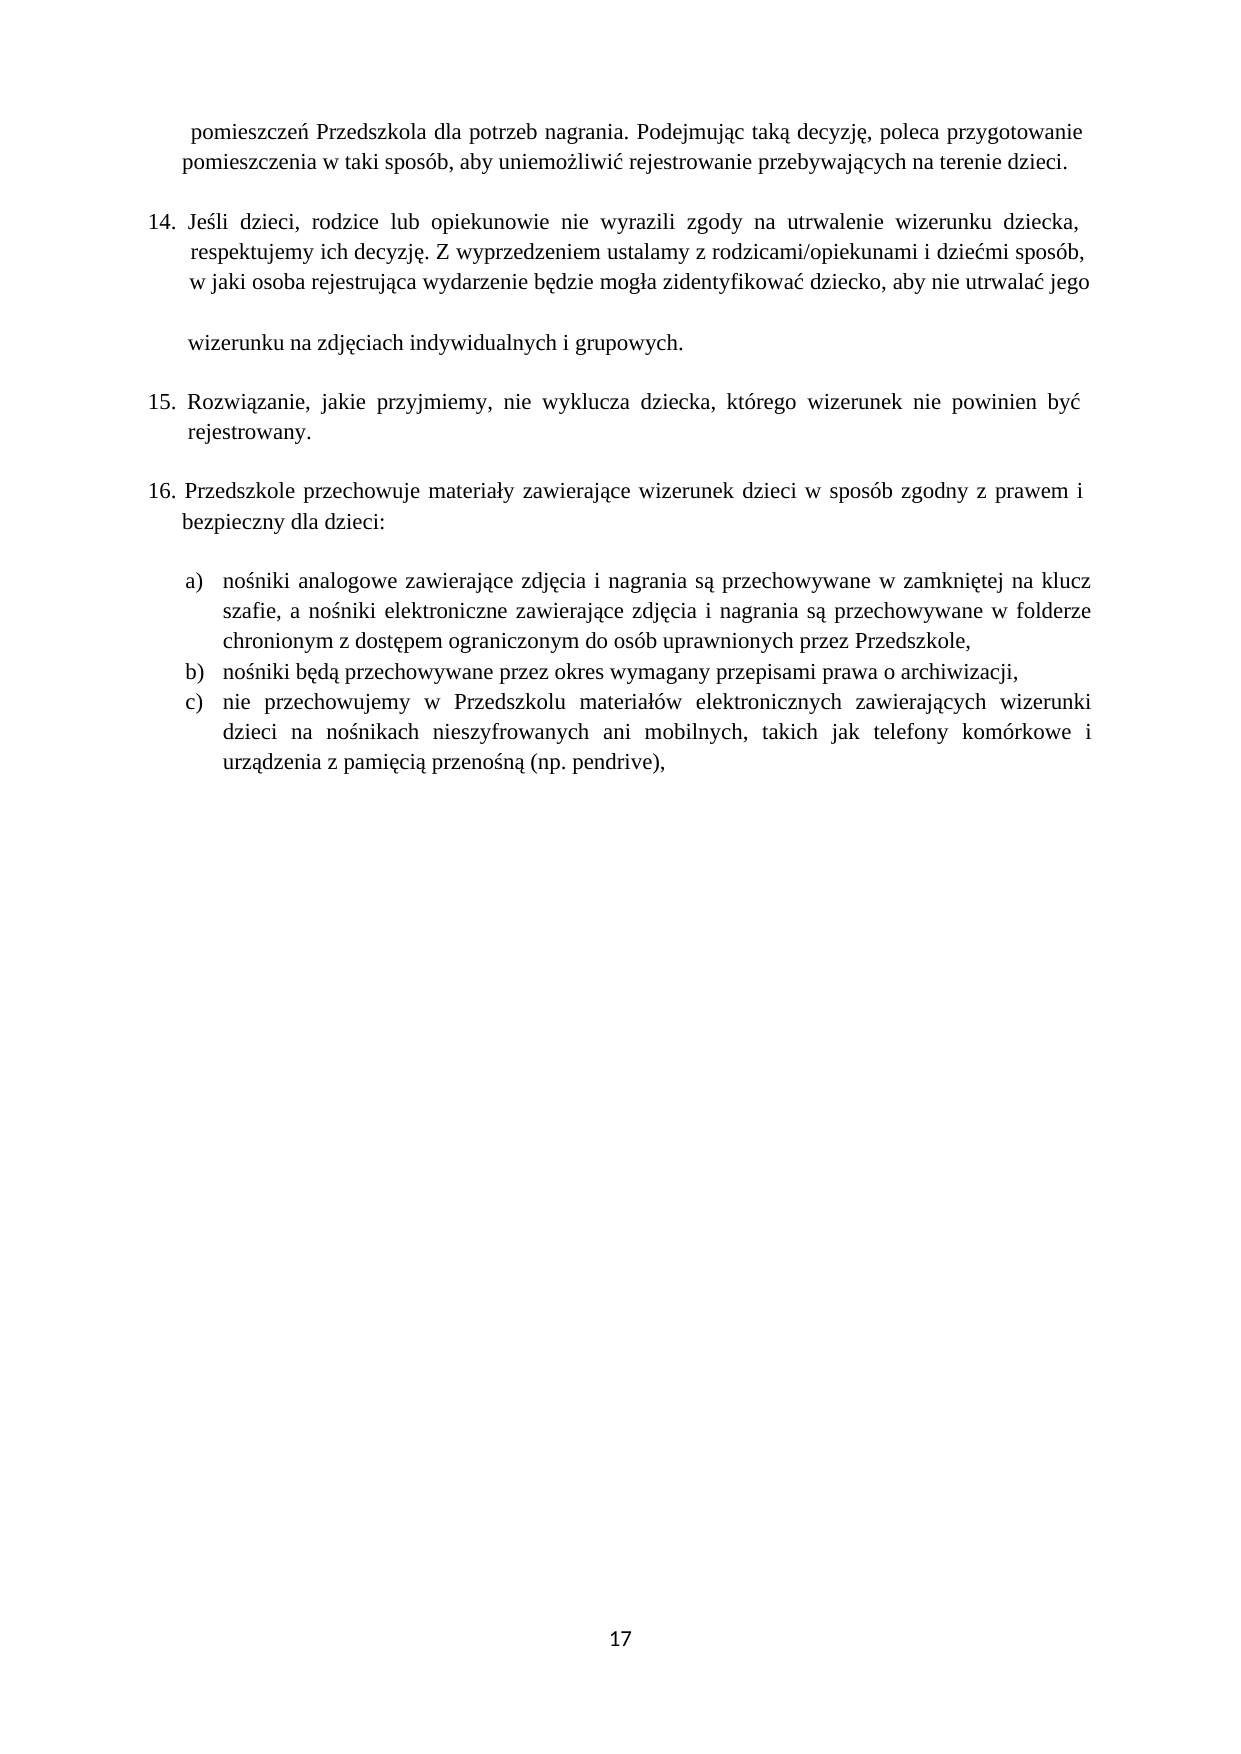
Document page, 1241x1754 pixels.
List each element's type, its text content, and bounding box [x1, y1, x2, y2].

text 14. Jeśli dzieci, rodzice lub opiekunowie nie wyrazili zgody na utrwalenie wizerunku dziecka, respektujemy ich decyzję. Z wyprzedzeniem ustalamy z rodzicami/opiekunami i dziećmi sposób, w jaki osoba rejestrująca wydarzenie będzie mogła zidentyfikować dziecko, aby nie utrwalać jego wizerunku na zdjęciach indywidualnych i grupowych. [148, 208, 1093, 355]
list nośniki analogowe zawierające zdjęcia i nagrania są przechowywane w zamkniętej na klucz szafie, a nośniki elektroniczne zawierające zdjęcia i nagrania są przechowywane w folderze chronionym z dostępem ograniczonym do osób uprawnionych przez Przedszkole, [185, 567, 1093, 654]
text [148, 118, 1093, 175]
text 15. Rozwiązanie, jakie przyjmiemy, nie wyklucza dziecka, którego wizerunek nie powinien być rejestrowany. [148, 388, 1093, 444]
text 16. Przedszkole przechowuje materiały zawierające wizerunek dzieci w sposób zgodny z prawem i bezpieczny dla dzieci: [148, 477, 1093, 534]
list nośniki będą przechowywane przez okres wymagany przepisami prawa o archiwizacji, [185, 658, 1093, 684]
list nie przechowujemy w Przedszkolu materiałów elektronicznych zawierających wizerunki dzieci na nośnikach nieszyfrowanych ani mobilnych, takich jak telefony komórkowe i urządzenia z pamięcią przenośną (np. pendrive), [185, 688, 1093, 775]
